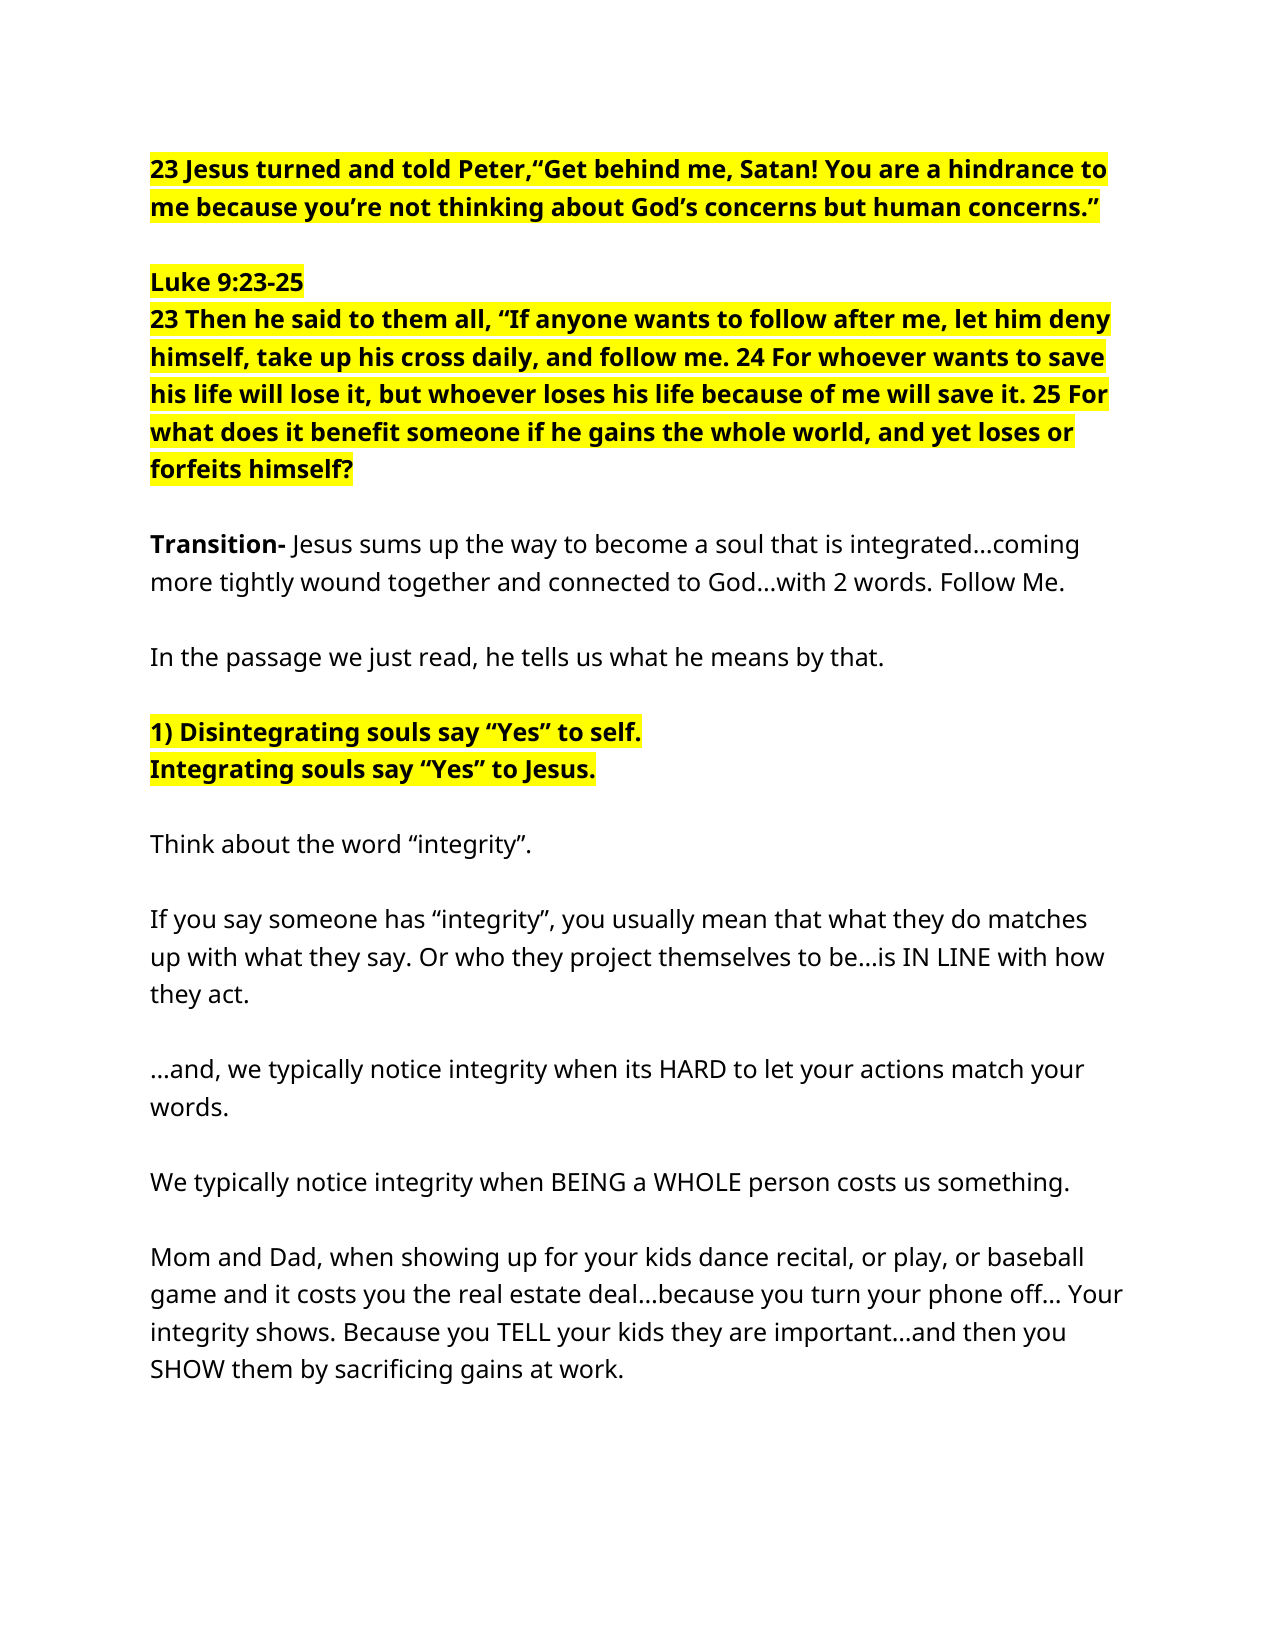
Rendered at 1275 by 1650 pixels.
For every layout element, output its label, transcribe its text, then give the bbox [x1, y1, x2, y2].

text 1) Disintegrating souls say “Yes” to self. [150, 712, 1125, 750]
text Integrating souls say “Yes” to Jesus. [150, 750, 1125, 787]
text 23 Then he said to them all, “If anyone wants to follow after me, let him deny himself, take up his cross daily, and follow me. 24 For whoever wants to save his life will lose it, but whoever loses his life because of me will save it. 25 For what does it benefit someone if he gains the whole world, and yet loses or forfeits himself? [150, 300, 1125, 487]
text …and, we typically notice integrity when its HARD to let your actions match your words. [150, 1050, 1125, 1125]
text Transition- Jesus sums up the way to become a soul that is integrated…coming more tightly wound together and connected to God…with 2 words. Follow Me. [150, 525, 1125, 600]
text If you say someone has “integrity”, you usually mean that what they do matches up with what they say. Or who they project themselves to be…is IN LINE with how they act. [150, 900, 1125, 1012]
text Mom and Dad, when showing up for your kids dance recital, or play, or baseball game and it costs you the real estate deal…because you turn your phone off… Your integrity shows. Because you TELL your kids they are important…and then you SHOW them by sacrificing gains at work. [150, 1237, 1125, 1387]
text Luke 9:23-25 [150, 262, 1125, 300]
text In the passage we just read, he tells us what he means by that. [150, 637, 1125, 675]
text Think about the word “integrity”. [150, 825, 1125, 862]
text 23 Jesus turned and told Peter,“Get behind me, Satan! You are a hindrance to me because you’re not thinking about God’s concerns but human concerns.” [150, 150, 1125, 225]
text We typically notice integrity when BEING a WHOLE person costs us something. [150, 1162, 1125, 1200]
